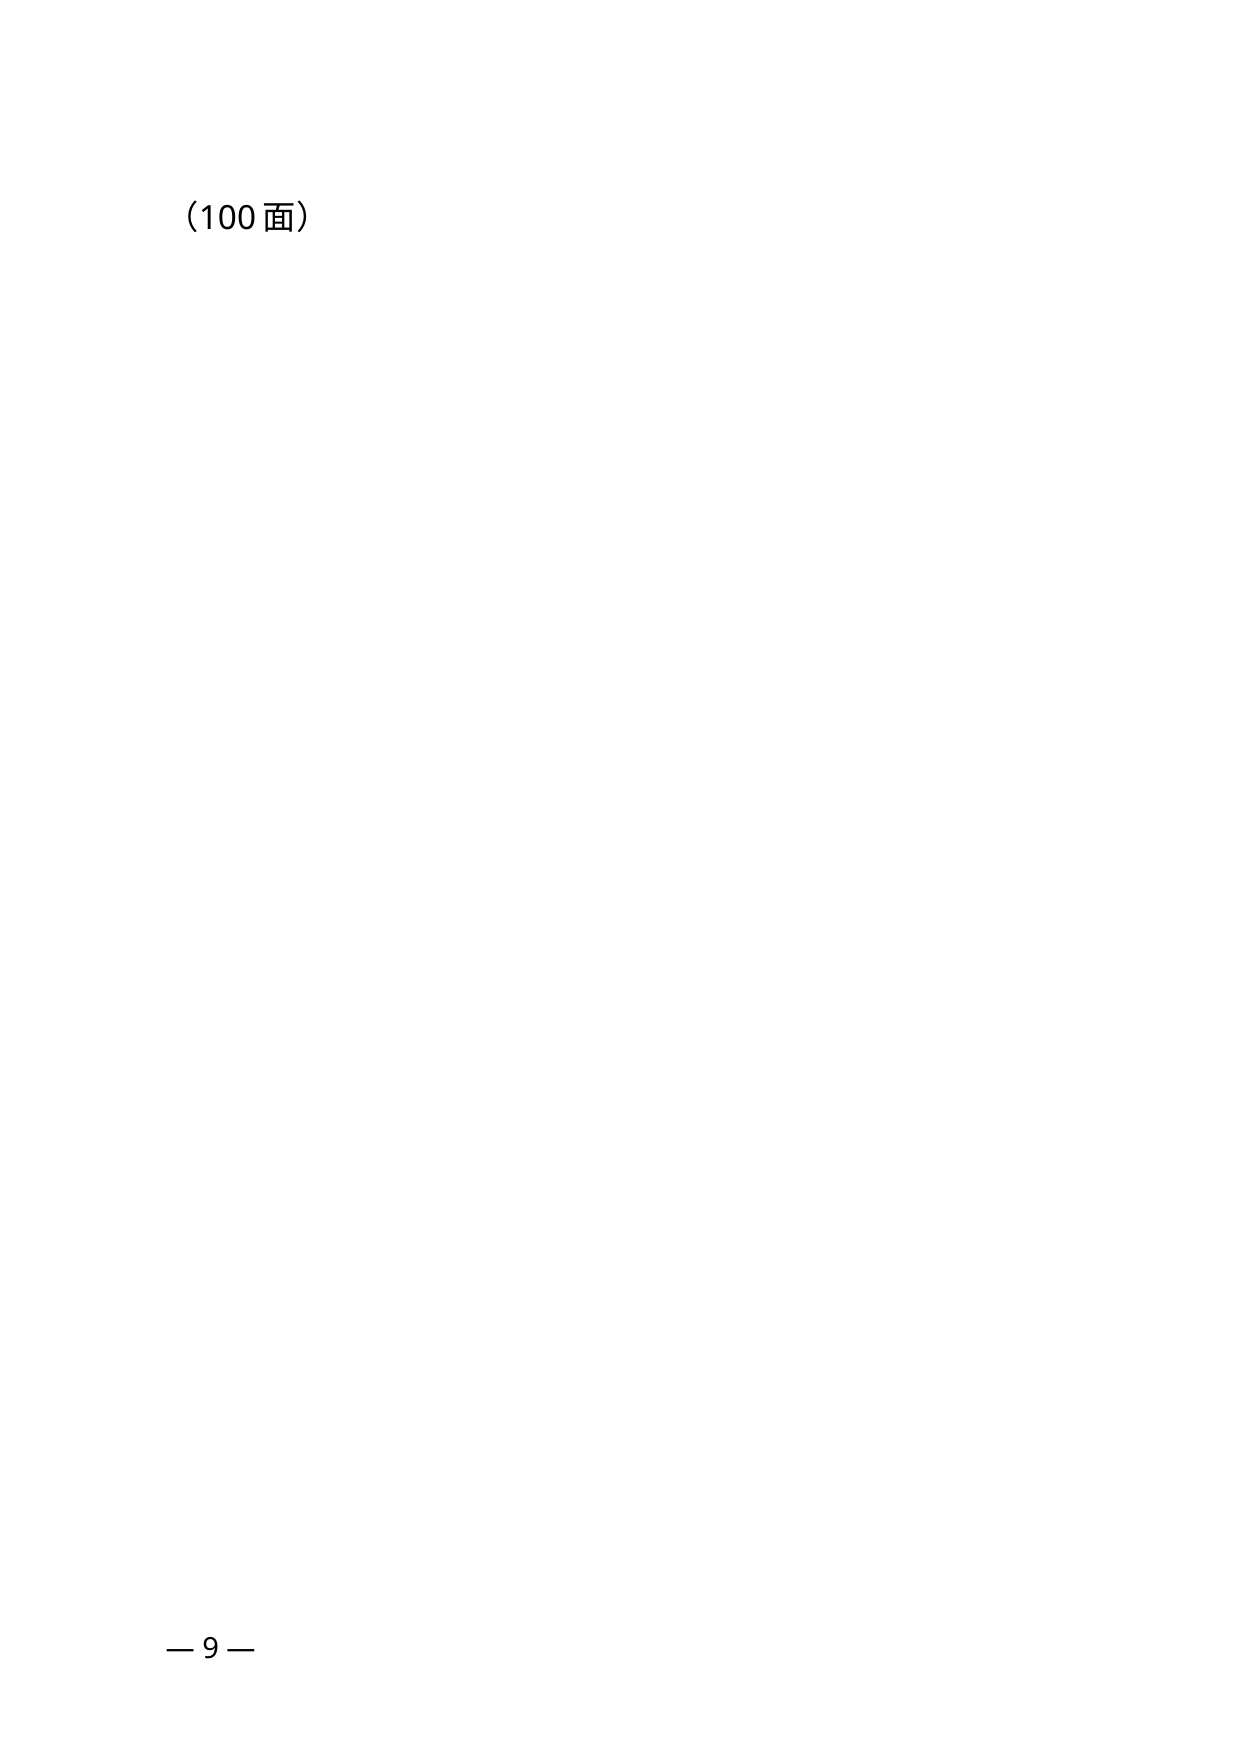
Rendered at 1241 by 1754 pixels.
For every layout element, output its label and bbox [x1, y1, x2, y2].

text [165, 183, 1087, 241]
